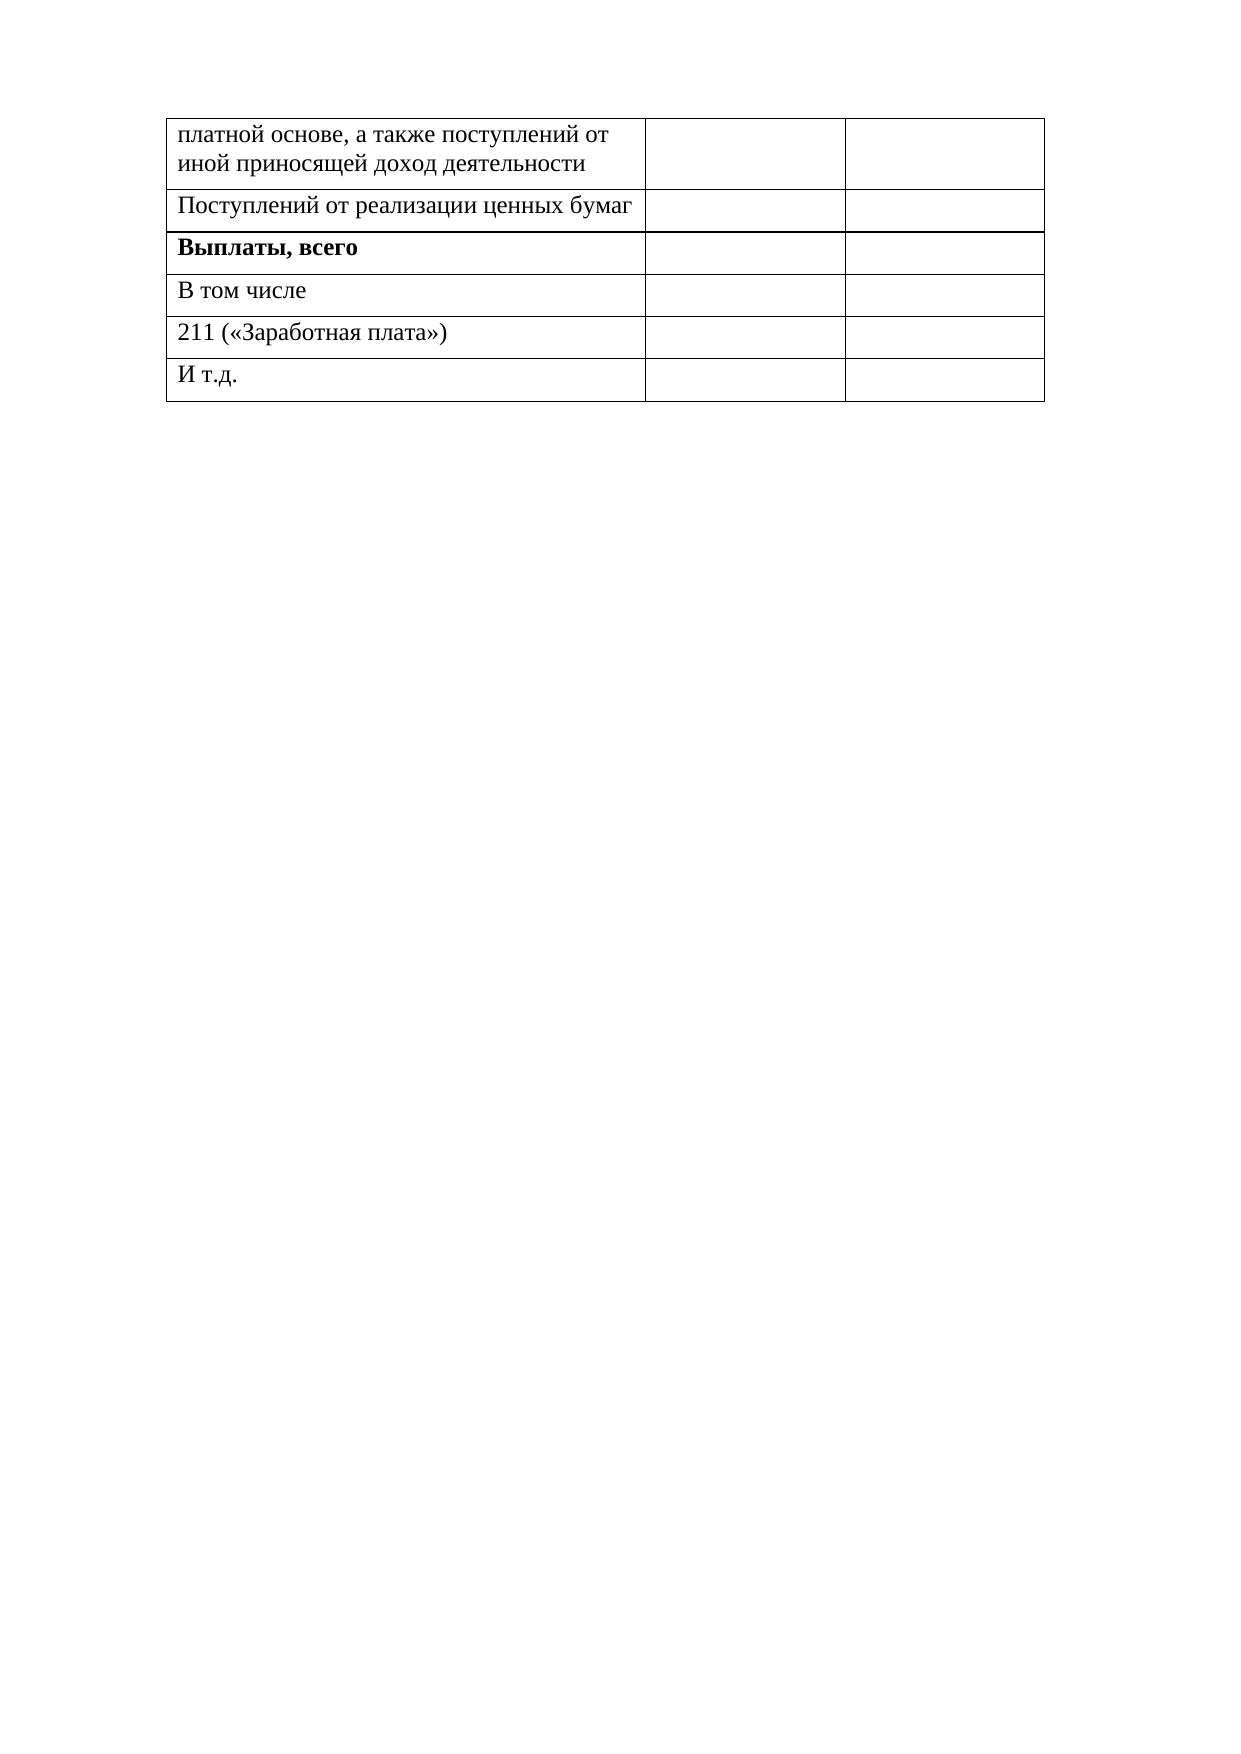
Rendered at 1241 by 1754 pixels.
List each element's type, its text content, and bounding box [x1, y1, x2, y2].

table_cell [846, 317, 1044, 358]
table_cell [167, 119, 645, 189]
table_cell Поступлений от реализации ценных бумаг [167, 190, 645, 231]
table_cell [646, 190, 845, 231]
table_cell [846, 119, 1044, 189]
table_cell [646, 359, 845, 401]
table_cell [846, 359, 1044, 401]
table_cell [646, 275, 845, 316]
table_cell [846, 190, 1044, 231]
table_cell [846, 275, 1044, 316]
table_cell [846, 233, 1044, 274]
table_cell В том числе [167, 275, 645, 316]
table_cell Выплаты, всего [167, 233, 645, 274]
table_cell 211 («Заработная плата») [167, 317, 645, 358]
table_cell [646, 119, 845, 189]
table_cell [646, 317, 845, 358]
table_cell И т.д. [167, 359, 645, 401]
table_cell [646, 233, 845, 274]
